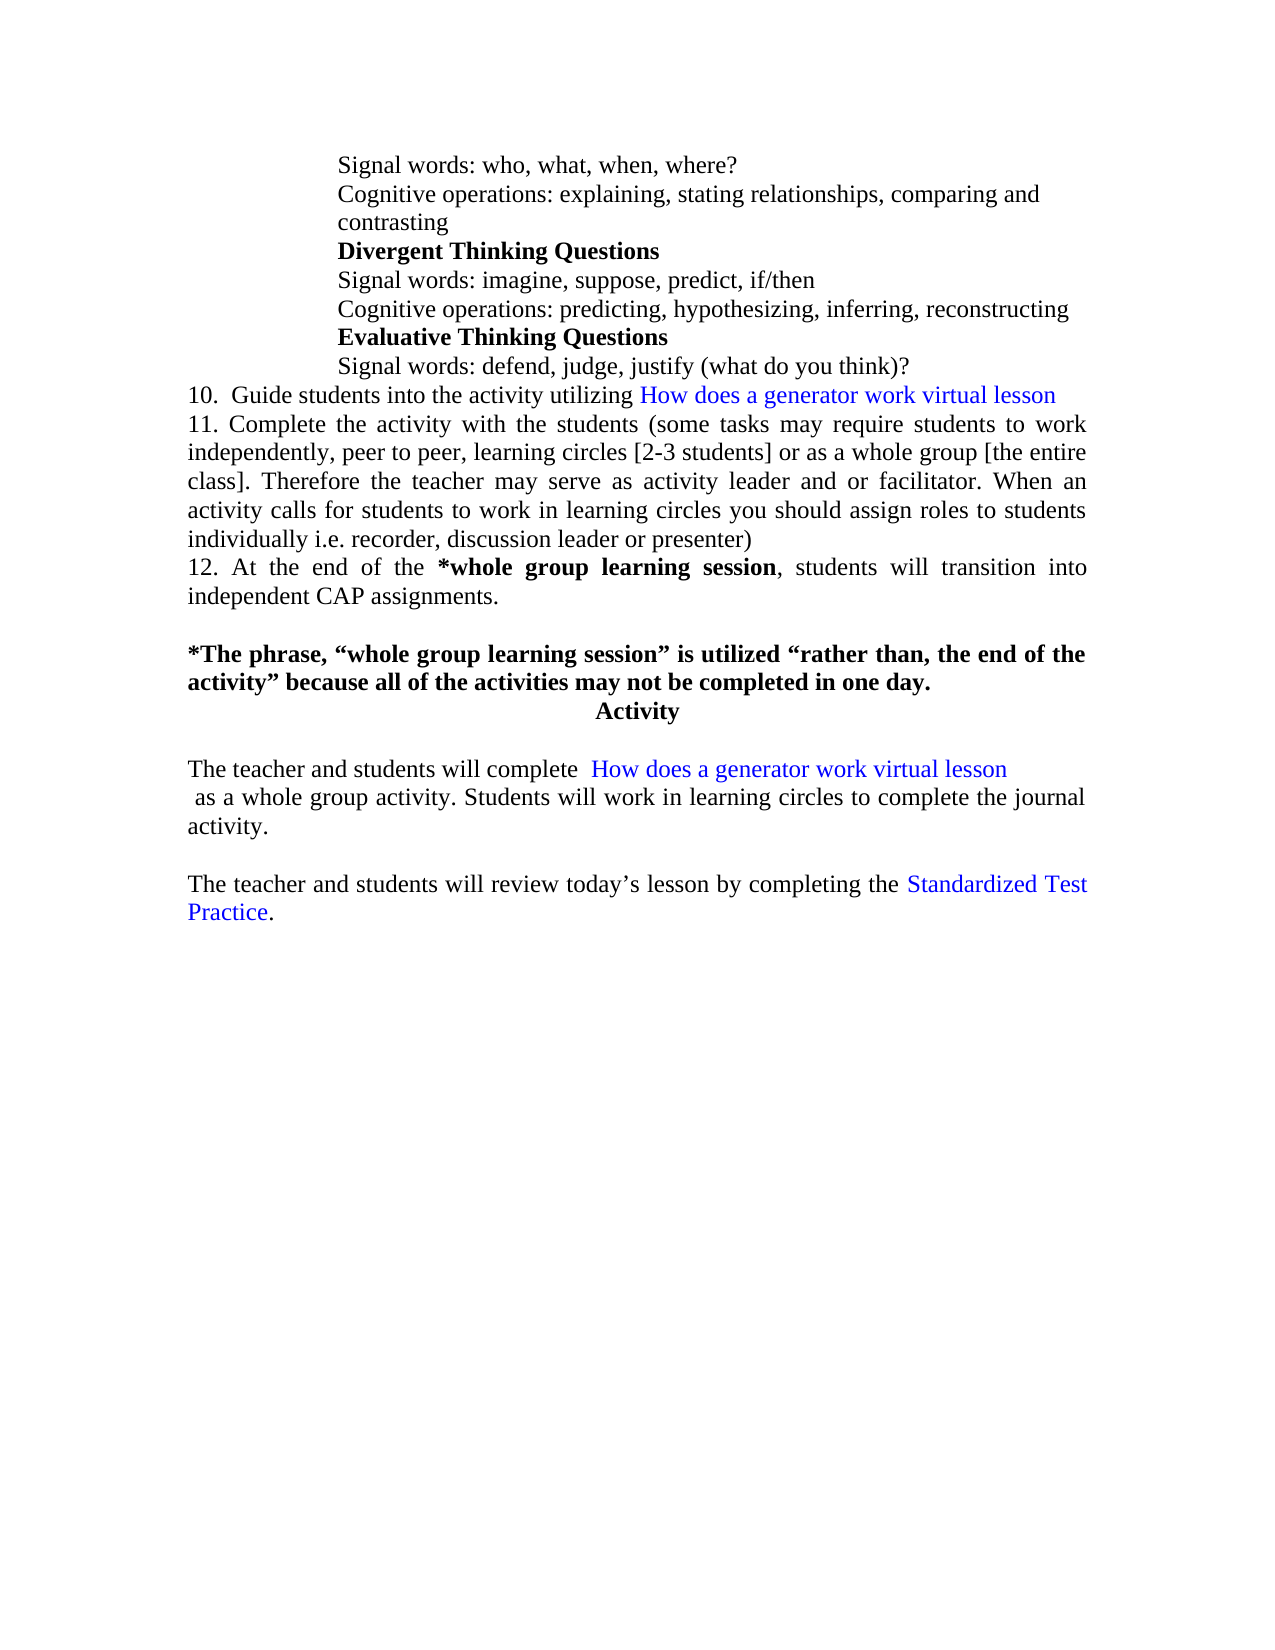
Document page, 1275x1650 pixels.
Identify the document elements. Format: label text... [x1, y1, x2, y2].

text Divergent Thinking Questions [187, 236, 1087, 265]
text Signal words: defend, judge, justify (what do you think)? [187, 351, 1087, 380]
text as a whole group activity. Students will work in learning circles to complete the journal activity. [187, 782, 1087, 840]
text Cognitive operations: explaining, stating relationships, comparing and [337, 179, 1087, 207]
text *The phrase, “whole group learning session” is utilized “rather than, the end of the activity” because all of the activities may not be completed in one day. [187, 639, 1087, 696]
text contrasting [337, 207, 1087, 236]
text 11. Complete the activity with the students (some tasks may require students to work independently, peer to peer, learning circles [2-3 students] or as a whole group [the entire class]. Therefore the teacher may serve as activity leader and or facilitator. When an activity calls for students to work in learning circles you should assign roles to students individually i.e. recorder, discussion leader or presenter) [187, 409, 1087, 552]
text Activity [187, 696, 1087, 725]
text Cognitive operations: predicting, hypothesizing, inferring, reconstructing [337, 294, 1087, 322]
text 12. At the end of the *whole group learning session, students will transition into independent assignments. [187, 552, 1087, 610]
text 10. Guide students into the activity utilizing How does a generator work virtual lesson [187, 380, 1087, 409]
text Evaluative Thinking Questions [187, 322, 1087, 351]
text The teacher and students will review today’s lesson by completing the Standardized Test Practice. [187, 869, 1087, 926]
text Signal words: imagine, suppose, predict, if/then [187, 265, 1087, 294]
text Signal words: who, what, when, where? [187, 150, 1087, 179]
text The teacher and students will complete How does a generator work virtual lesson [187, 754, 1087, 782]
